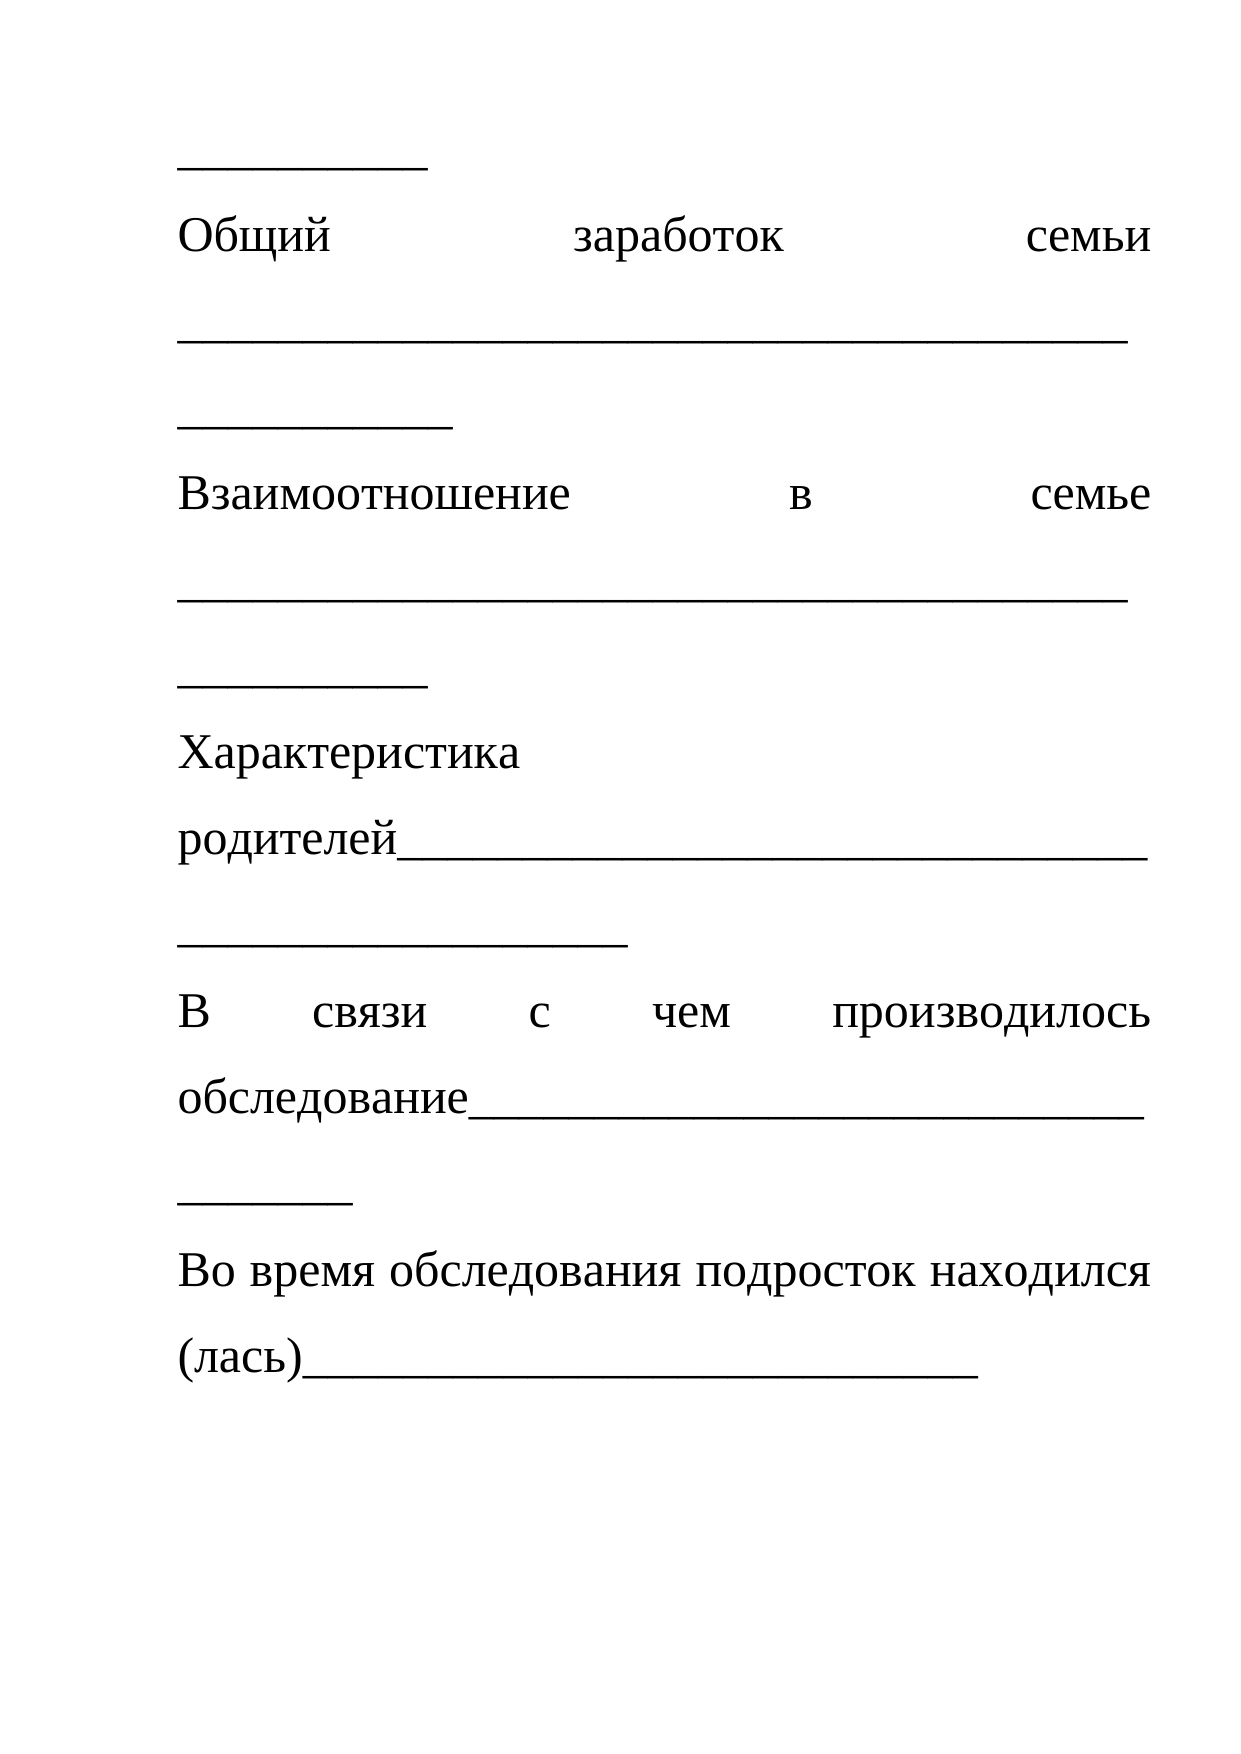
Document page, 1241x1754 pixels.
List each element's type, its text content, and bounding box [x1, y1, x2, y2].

text В связи с чем производилось обследование__________________________________ [177, 981, 1152, 1211]
text Взаимоотношение в семье ________________________________________________ [177, 463, 1152, 693]
text Во время обследования подросток находился (лась)___________________________ [177, 1239, 1152, 1383]
text Общий заработок семьи _________________________________________________ [177, 204, 1152, 434]
text Характеристика родителей________________________________________________ [177, 722, 1152, 952]
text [177, 118, 1152, 176]
